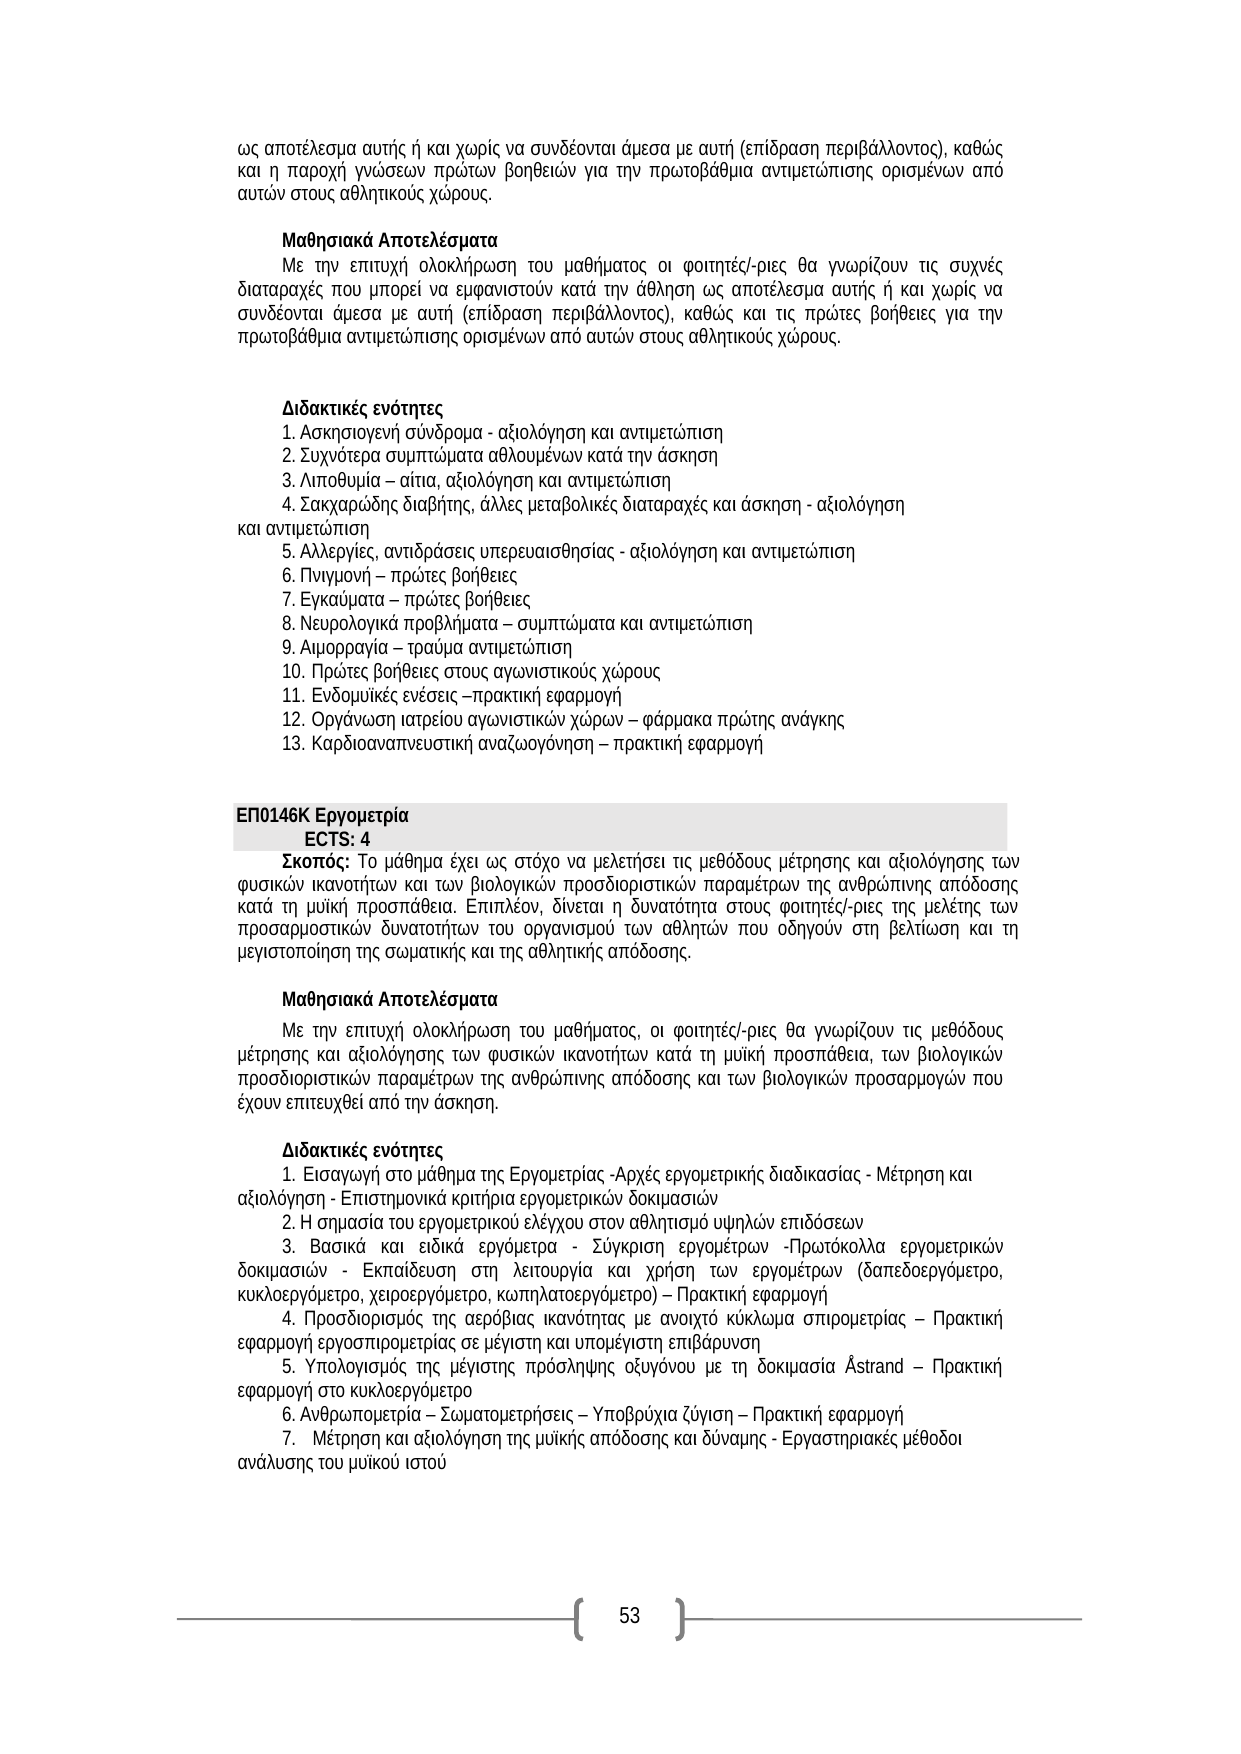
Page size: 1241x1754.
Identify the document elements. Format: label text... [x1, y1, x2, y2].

list Υπολογισμός της μέγιστης πρόσληψης οξυγόνου με τη δοκιμασία Åstrand – Πρακτική εφαρμογή στο κυκλοεργόμετρο [237, 1354, 1004, 1402]
list Ενδομυϊκές ενέσεις –πρακτική εφαρμογή [237, 683, 1184, 707]
list Οργάνωση ιατρείου αγωνιστικών χώρων – φάρμακα πρώτης ανάγκης [237, 707, 1184, 731]
list Μέτρηση και αξιολόγηση της μυϊκής απόδοσης και δύναμης - Εργαστηριακές μέθοδοι ανάλυσης του μυϊκού ιστού [237, 1426, 1004, 1474]
list Προσδιορισμός της αερόβιας ικανότητας με ανοιχτό κύκλωμα σπιρομετρίας – Πρακτική εφαρμογή εργοσπιρομετρίας σε μέγιστη και υπομέγιστη επιβάρυνση [237, 1306, 1004, 1354]
list Καρδιοαναπνευστική αναζωογόνηση – πρακτική εφαρμογή [237, 731, 1184, 755]
subtitle Μαθησιακά Αποτελέσματα [237, 228, 1184, 252]
list Νευρολογικά προβλήματα – συμπτώματα και αντιμετώπιση [237, 612, 1184, 635]
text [237, 137, 1005, 204]
text Με την επιτυχή ολοκλήρωση του μαθήματος οι φοιτητές/-ριες θα γνωρίζουν τις συχνές διαταραχές που μπορεί να εμφανιστούν κατά την άθληση ως αποτέλεσμα αυτής ή και χωρίς να συνδέονται άμεσα με αυτή (επίδραση περιβάλλοντος), καθώς και τις πρώτες βοήθειες για την πρωτοβάθμια αντιμετώπισης ορισμένων από αυτών στους αθλητικούς χώρους. [237, 252, 1004, 348]
list Πνιγμονή – πρώτες βοήθειες [237, 564, 1184, 588]
subtitle Διδακτικές ενότητες [237, 396, 1184, 420]
text Σκοπός: Το μάθημα έχει ως στόχο να μελετήσει τις μεθόδους μέτρησης και αξιολόγησης των φυσικών ικανοτήτων και των βιολογικών προσδιοριστικών παραμέτρων της ανθρώπινης απόδοσης κατά τη μυϊκή προσπάθεια. Επιπλέον, δίνεται η δυνατότητα στους φοιτητές/-ριες της μελέτης των προσαρμοστικών δυνατοτήτων του οργανισμού των αθλητών που οδηγούν στη βελτίωση και τη μεγιστοποίηση της σωματικής και της αθλητικής απόδοσης. [237, 801, 1019, 962]
list Αιμορραγία – τραύμα αντιμετώπιση [237, 635, 1184, 659]
subtitle Διδακτικές ενότητες [237, 1138, 1184, 1162]
list Εισαγωγή στο μάθημα της Εργομετρίας -Αρχές εργομετρικής διαδικασίας - Μέτρηση και αξιολόγηση - Επιστημονικά κριτήρια εργομετρικών δοκιμασιών [237, 1162, 1004, 1210]
list Λιποθυμία – αίτια, αξιολόγηση και αντιμετώπιση [237, 468, 1184, 492]
subtitle Μαθησιακά Αποτελέσματα [237, 986, 1184, 1010]
list Σακχαρώδης διαβήτης, άλλες μεταβολικές διαταραχές και άσκηση - αξιολόγηση και αντιμετώπιση [237, 492, 929, 540]
list Βασικά και ειδικά εργόμετρα - Σύγκριση εργομέτρων -Πρωτόκολλα εργομετρικών δοκιμασιών - Εκπαίδευση στη λειτουργία και χρήση των εργομέτρων (δαπεδοεργόμετρο, κυκλοεργόμετρο, χειροεργόμετρο, κωπηλατοεργόμετρο) – Πρακτική εφαρμογή [237, 1234, 1004, 1306]
list Αλλεργίες, αντιδράσεις υπερευαισθησίας - αξιολόγηση και αντιμετώπιση [237, 540, 1184, 564]
text Με την επιτυχή ολοκλήρωση του μαθήματος, οι φοιτητές/-ριες θα γνωρίζουν τις μεθόδους μέτρησης και αξιολόγησης των φυσικών ικανοτήτων κατά τη μυϊκή προσπάθεια, των βιολογικών προσδιοριστικών παραμέτρων της ανθρώπινης απόδοσης και των βιολογικών προσαρμογών που έχουν επιτευχθεί από την άσκηση. [237, 1018, 1004, 1114]
list Ασκησιογενή σύνδρομα - αξιολόγηση και αντιμετώπιση [237, 420, 1184, 444]
list Εγκαύματα – πρώτες βοήθειες [237, 588, 1184, 611]
list Η σημασία του εργομετρικού ελέγχου στον αθλητισμό υψηλών επιδόσεων [237, 1210, 1184, 1234]
list Πρώτες βοήθειες στους αγωνιστικούς χώρους [237, 659, 1184, 683]
list Συχνότερα συμπτώματα αθλουμένων κατά την άσκηση [237, 444, 1184, 468]
list Ανθρωπομετρία – Σωματομετρήσεις – Υποβρύχια ζύγιση – Πρακτική εφαρμογή [237, 1402, 1184, 1426]
